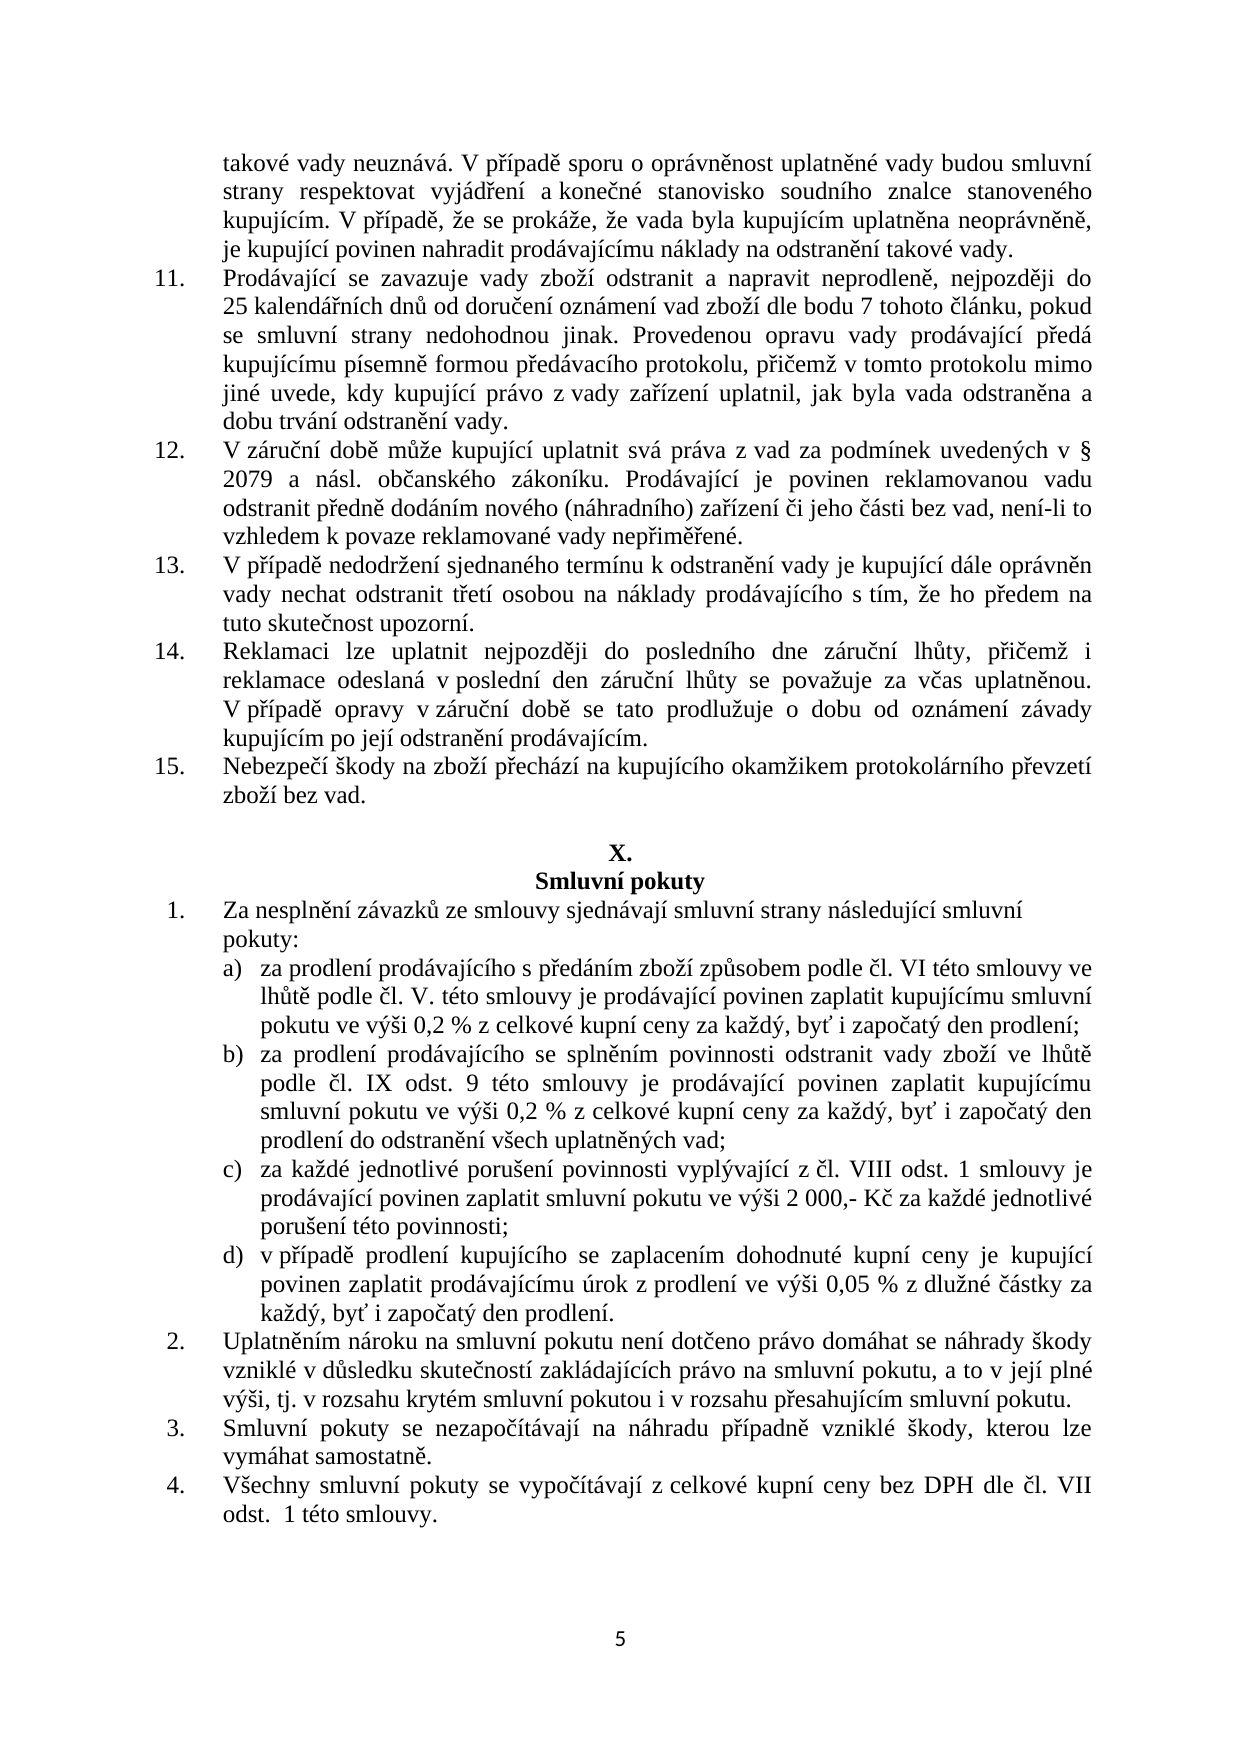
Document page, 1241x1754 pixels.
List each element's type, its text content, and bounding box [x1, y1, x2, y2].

list Prodávající se zavazuje vady zboží odstranit a napravit neprodleně, nejpozději do 25 kalendářních dnů od doručení oznámení vad zboží dle bodu 7 tohoto článku, pokud se smluvní strany nedohodnou jinak. Provedenou opravu vady prodávající předá kupujícímu písemně formou předávacího protokolu, přičemž v tomto protokolu mimo jiné uvede, kdy kupující právo z vady zařízení uplatnil, jak byla vada odstraněna a dobu trvání odstranění vady. [185, 263, 1093, 435]
list Všechny smluvní pokuty se vypočítávají z celkové kupní ceny bez DPH dle čl. VII odst. 1 této smlouvy. [185, 1470, 1093, 1528]
list za každé jednotlivé porušení povinnosti vyplývající z čl. VIII odst. 1 smlouvy je prodávající povinen zaplatit smluvní pokutu ve výši 2 000,- Kč za každé jednotlivé porušení této povinnosti; [223, 1154, 1093, 1240]
list za prodlení prodávajícího se splněním povinnosti odstranit vady zboží ve lhůtě podle čl. IX odst. 9 této smlouvy je prodávající povinen zaplatit kupujícímu smluvní pokutu ve výši 0,2 % z celkové kupní ceny za každý, byť i započatý den prodlení do odstranění všech uplatněných vad; [223, 1039, 1093, 1154]
text X. [148, 838, 1093, 866]
text Smluvní pokuty [148, 866, 1093, 895]
list Smluvní pokuty se nezapočítávají na náhradu případně vzniklé škody, kterou lze vymáhat samostatně. [185, 1413, 1093, 1470]
list Nebezpečí škody na zboží přechází na kupujícího okamžikem protokolárního převzetí zboží bez vad. [185, 751, 1093, 809]
list V případě nedodržení sjednaného termínu k odstranění vady je kupující dále oprávněn vady nechat odstranit třetí osobou na náklady prodávajícího s tím, že ho předem na tuto skutečnost upozorní. [185, 550, 1093, 636]
list v případě prodlení kupujícího se zaplacením dohodnuté kupní ceny je kupující povinen zaplatit prodávajícímu úrok z prodlení ve výši 0,05 % z dlužné částky za každý, byť i započatý den prodlení. [223, 1240, 1093, 1326]
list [185, 148, 1093, 263]
list za prodlení prodávajícího s předáním zboží způsobem podle čl. VI této smlouvy ve lhůtě podle čl. V. této smlouvy je prodávající povinen zaplatit kupujícímu smluvní pokutu ve výši 0,2 % z celkové kupní ceny za každý, byť i započatý den prodlení; [223, 953, 1093, 1039]
list Za nesplnění závazků ze smlouvy sjednávají smluvní strany následující smluvní pokuty: [185, 895, 1093, 953]
list Uplatněním nároku na smluvní pokutu není dotčeno právo domáhat se náhrady škody vzniklé v důsledku skutečností zakládajících právo na smluvní pokutu, a to v její plné výši, tj. v rozsahu krytém smluvní pokutou i v rozsahu přesahujícím smluvní pokutu. [185, 1326, 1093, 1413]
list V záruční době může kupující uplatnit svá práva z vad za podmínek uvedených v § 2079 a násl. občanského zákoníku. Prodávající je povinen reklamovanou vadu odstranit předně dodáním nového (náhradního) zařízení či jeho části bez vad, není-li to vzhledem k povaze reklamované vady nepřiměřené. [185, 435, 1093, 550]
list Reklamaci lze uplatnit nejpozději do posledního dne záruční lhůty, přičemž i reklamace odeslaná v poslední den záruční lhůty se považuje za včas uplatněnou. V případě opravy v záruční době se tato prodlužuje o dobu od oznámení závady kupujícím po její odstranění prodávajícím. [185, 636, 1093, 751]
